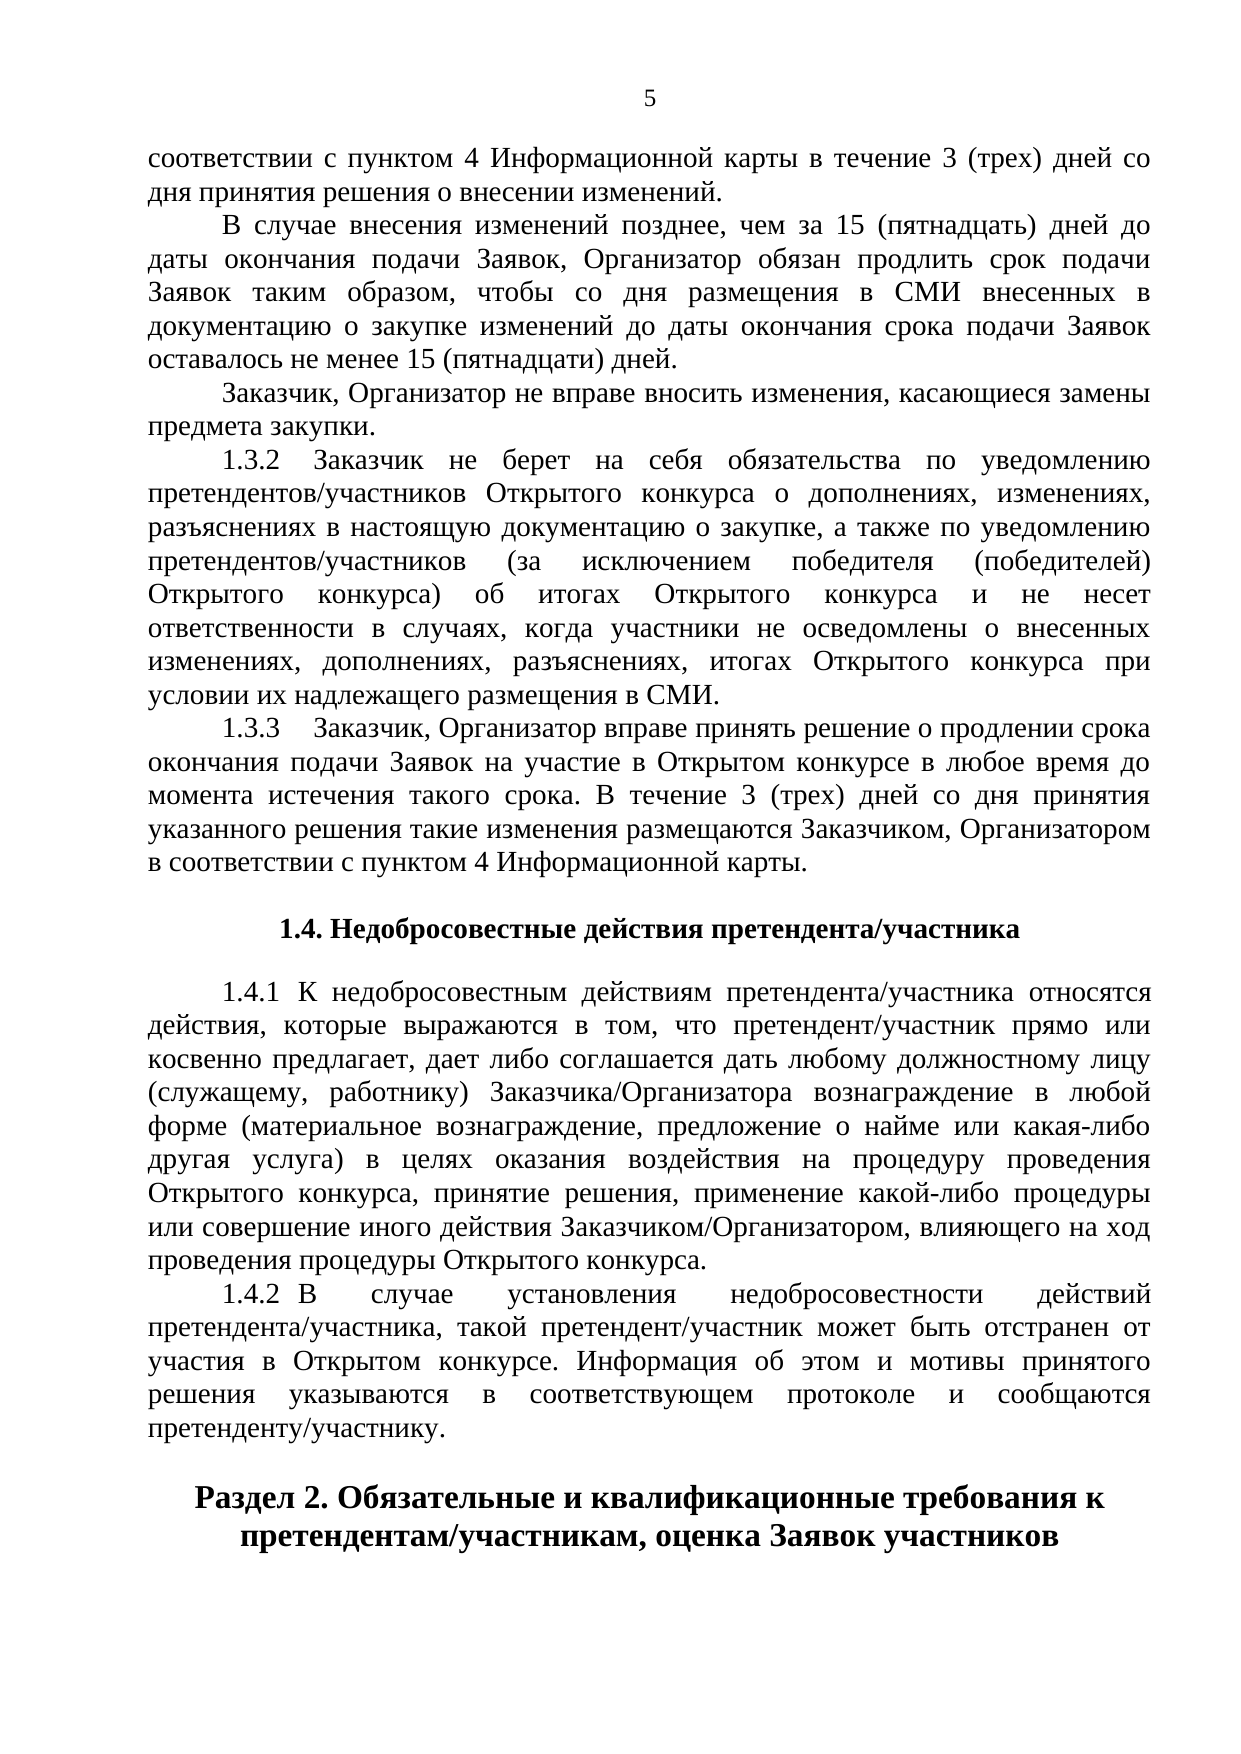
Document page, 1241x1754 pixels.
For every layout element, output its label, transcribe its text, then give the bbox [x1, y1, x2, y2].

text Заказчик, Организатор не вправе вносить изменения, касающиеся замены предмета закупки. [148, 375, 1152, 442]
text Раздел 2. Обязательные и квалификационные требования к претендентам/участникам, оценка Заявок участников [148, 1477, 1152, 1554]
list Заказчик не берет на себя обязательства по уведомлению претендентов/участников Открытого конкурса о дополнениях, изменениях, разъяснениях в настоящую документацию о закупке, а также по уведомлению претендентов/участников (за исключением победителя (победителей) Открытого конкурса) об итогах Открытого конкурса и не несет ответственности в случаях, когда участники не осведомлены о внесенных изменениях, дополнениях, разъяснениях, итогах Открытого конкурса при условии их надлежащего размещения в СМИ. [148, 442, 1152, 710]
list В случае установления недобросовестности действий претендента/участника, такой претендент/участник может быть отстранен от участия в Открытом конкурсе. Информация об этом и мотивы принятого решения указываются в соответствующем протоколе и сообщаются претенденту/участнику. [148, 1276, 1152, 1443]
text В случае внесения изменений позднее, чем за 15 (пятнадцать) дней до даты окончания подачи Заявок, Организатор обязан продлить срок подачи Заявок таким образом, чтобы со дня размещения в СМИ внесенных в документацию о закупке изменений до даты окончания срока подачи Заявок оставалось не менее 15 (пятнадцати) дней. [148, 207, 1152, 375]
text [148, 140, 1152, 207]
list Заказчик, Организатор вправе принять решение о продлении срока окончания подачи Заявок на участие в Открытом конкурсе в любое время до момента истечения такого срока. В течение 3 (трех) дней со дня принятия указанного решения такие изменения размещаются Заказчиком, Организатором в соответствии с пунктом 4 Информационной карты. [148, 710, 1152, 878]
list К недобросовестным действиям претендента/участника относятся действия, которые выражаются в том, что претендент/участник прямо или косвенно предлагает, дает либо соглашается дать любому должностному лицу (служащему, работнику) Заказчика/Организатора вознаграждение в любой форме (материальное вознаграждение, предложение о найме или какая-либо другая услуга) в целях оказания воздействия на процедуру проведения Открытого конкурса, принятие решения, применение какой-либо процедуры или совершение иного действия Заказчиком/Организатором, влияющего на ход проведения процедуры Открытого конкурса. [148, 974, 1152, 1276]
subtitle 1.4. Недобросовестные действия претендента/участника [148, 912, 1152, 945]
